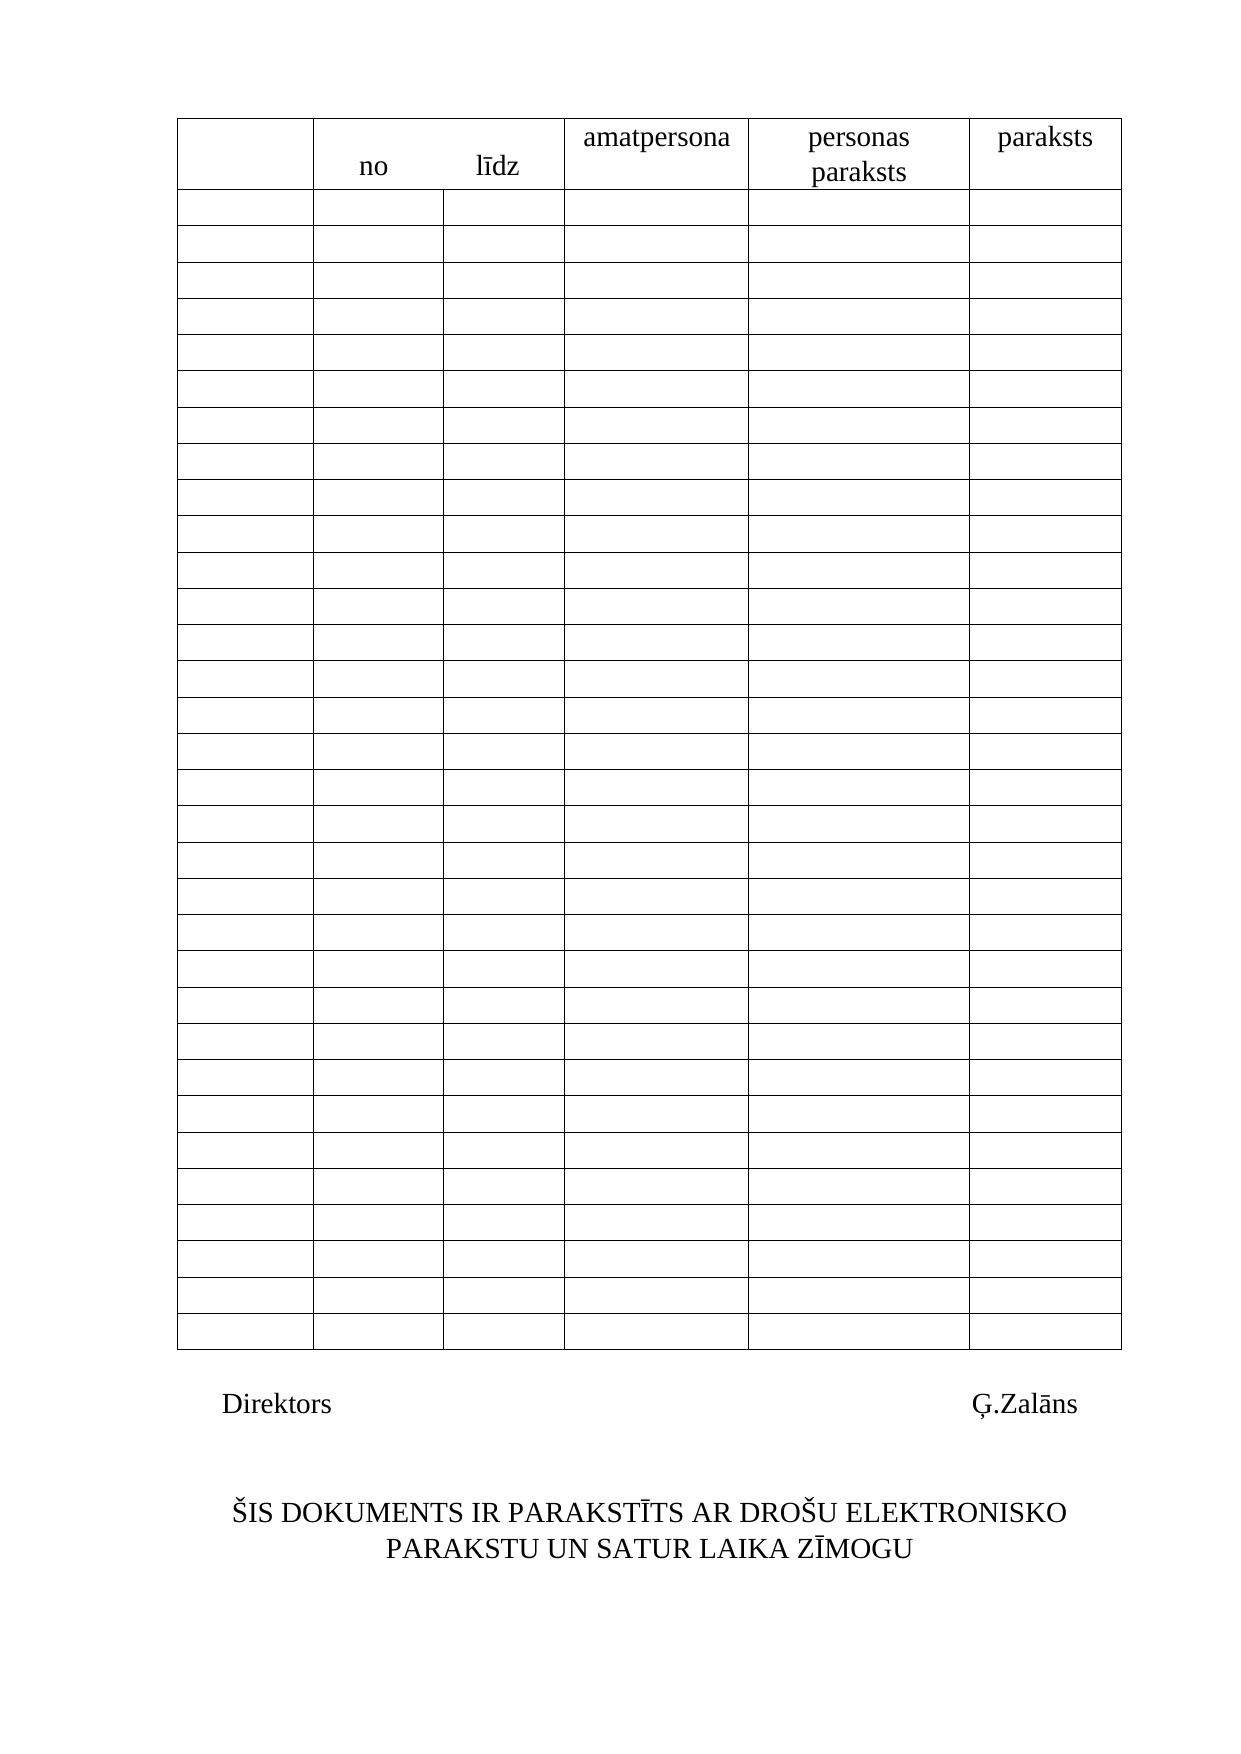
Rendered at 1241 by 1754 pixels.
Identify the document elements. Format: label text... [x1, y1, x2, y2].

table_cell [970, 770, 1121, 805]
table_cell [178, 843, 313, 878]
table_cell [314, 226, 443, 262]
table_cell [314, 516, 443, 552]
table_cell [444, 661, 564, 697]
table_cell [970, 299, 1121, 334]
table_cell [565, 1314, 748, 1349]
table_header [749, 119, 969, 189]
table_cell [314, 843, 443, 878]
table_cell [314, 553, 443, 588]
table_cell [444, 1096, 564, 1132]
table_cell [749, 988, 969, 1023]
table_cell [749, 263, 969, 298]
table_cell [749, 516, 969, 552]
table_cell [314, 879, 443, 914]
table_cell [970, 698, 1121, 733]
table_cell [314, 1241, 443, 1277]
table_cell [749, 444, 969, 479]
table_cell [314, 770, 443, 805]
table_cell [565, 1241, 748, 1277]
table_cell [314, 1278, 443, 1313]
table_cell [178, 516, 313, 552]
table_cell [970, 806, 1121, 842]
table_cell [565, 1096, 748, 1132]
table_cell [178, 951, 313, 987]
table_cell [970, 335, 1121, 370]
table_cell [178, 299, 313, 334]
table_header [314, 119, 564, 189]
table_header Dežuranta paraksts [970, 119, 1121, 189]
table_cell [178, 770, 313, 805]
table_cell [178, 806, 313, 842]
table_cell [314, 480, 443, 515]
table_cell [970, 226, 1121, 262]
table_cell [178, 734, 313, 769]
table_cell [565, 915, 748, 950]
table_cell [178, 190, 313, 225]
table_cell [749, 661, 969, 697]
table_cell [749, 589, 969, 624]
table_cell [444, 589, 564, 624]
table_cell [565, 661, 748, 697]
table_cell [565, 770, 748, 805]
table_cell [970, 371, 1121, 407]
table_cell [970, 1133, 1121, 1168]
table_cell [749, 1241, 969, 1277]
table_cell [444, 516, 564, 552]
table_cell [444, 1024, 564, 1059]
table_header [565, 119, 748, 189]
table_cell [444, 263, 564, 298]
table_cell [444, 1314, 564, 1349]
table_cell [970, 1205, 1121, 1240]
table_cell [749, 879, 969, 914]
table_cell [444, 1205, 564, 1240]
table_cell [970, 988, 1121, 1023]
table_cell [970, 1096, 1121, 1132]
table_cell [444, 226, 564, 262]
table_cell [749, 1278, 969, 1313]
table_cell [749, 1205, 969, 1240]
table_cell [565, 1024, 748, 1059]
table_cell [314, 444, 443, 479]
table_cell [314, 1096, 443, 1132]
table_cell [178, 226, 313, 262]
table_cell [749, 408, 969, 443]
table_cell [178, 915, 313, 950]
table_cell [314, 1024, 443, 1059]
table_cell [970, 1169, 1121, 1204]
table_cell [444, 734, 564, 769]
table_cell [314, 1060, 443, 1095]
table_cell [565, 1205, 748, 1240]
table_cell [314, 1205, 443, 1240]
table_cell [565, 1060, 748, 1095]
table_cell [444, 806, 564, 842]
table_cell [565, 951, 748, 987]
table_cell [314, 299, 443, 334]
table_cell [970, 190, 1121, 225]
table_cell [444, 770, 564, 805]
table_cell [970, 1314, 1121, 1349]
table_cell [565, 299, 748, 334]
table_cell [314, 625, 443, 660]
table_cell [970, 879, 1121, 914]
table_cell [749, 1314, 969, 1349]
table_cell [178, 335, 313, 370]
table_cell [444, 1133, 564, 1168]
table_cell [314, 1133, 443, 1168]
table_cell [970, 1241, 1121, 1277]
table_cell [970, 915, 1121, 950]
table_cell [565, 444, 748, 479]
table_cell [749, 299, 969, 334]
table_cell [178, 1278, 313, 1313]
table_cell [314, 371, 443, 407]
table_cell [749, 915, 969, 950]
table_cell [444, 299, 564, 334]
table_cell [565, 1133, 748, 1168]
table_cell [749, 226, 969, 262]
table_cell [970, 553, 1121, 588]
table_cell [749, 480, 969, 515]
table_cell [565, 988, 748, 1023]
table_cell [314, 915, 443, 950]
table_cell [444, 408, 564, 443]
table_cell [970, 625, 1121, 660]
table_cell [970, 951, 1121, 987]
table_cell [444, 480, 564, 515]
table_cell [314, 335, 443, 370]
table_cell [178, 698, 313, 733]
table_cell [314, 408, 443, 443]
table_cell [565, 263, 748, 298]
table_cell [565, 625, 748, 660]
text ŠIS DOKUMENTS IR PARAKSTĪTS AR DROŠU ELEKTRONISKO PARAKSTU UN SATUR LAIKA ZĪMOGU [177, 1495, 1122, 1564]
table_cell [565, 226, 748, 262]
table_cell [565, 480, 748, 515]
table_cell [314, 951, 443, 987]
table_cell [314, 263, 443, 298]
table_cell [565, 879, 748, 914]
text Direktors Ģ.Zalāns [177, 1386, 1122, 1420]
table_cell [970, 843, 1121, 878]
table_cell [314, 988, 443, 1023]
table_cell [444, 553, 564, 588]
table_cell [178, 1241, 313, 1277]
table_cell [565, 516, 748, 552]
table_cell [970, 734, 1121, 769]
table_cell [314, 806, 443, 842]
table_cell [565, 806, 748, 842]
table_cell [749, 698, 969, 733]
table_cell [444, 335, 564, 370]
table_cell [314, 698, 443, 733]
table_cell [444, 698, 564, 733]
table_cell [314, 734, 443, 769]
table_cell [444, 1169, 564, 1204]
table_cell [178, 988, 313, 1023]
table_cell [970, 444, 1121, 479]
table_cell [970, 263, 1121, 298]
table_cell [970, 408, 1121, 443]
table_cell [444, 1060, 564, 1095]
table_cell [178, 589, 313, 624]
table_cell [565, 1169, 748, 1204]
table_cell [749, 190, 969, 225]
table_cell [314, 661, 443, 697]
table_cell [749, 843, 969, 878]
table_cell [565, 190, 748, 225]
table_cell [178, 408, 313, 443]
table_cell [178, 553, 313, 588]
table_cell [178, 625, 313, 660]
table_cell [749, 806, 969, 842]
table_cell [178, 1096, 313, 1132]
table_cell [749, 1169, 969, 1204]
table_cell [749, 951, 969, 987]
table_cell [444, 444, 564, 479]
table_cell [565, 371, 748, 407]
table_cell [970, 661, 1121, 697]
table_cell [565, 553, 748, 588]
table_cell [749, 1133, 969, 1168]
table_cell [749, 770, 969, 805]
table_cell [444, 371, 564, 407]
table_cell [444, 879, 564, 914]
table_cell [970, 480, 1121, 515]
table_cell [178, 1024, 313, 1059]
table_cell [178, 1133, 313, 1168]
table_cell [444, 988, 564, 1023]
table_cell [314, 190, 443, 225]
table_cell [565, 734, 748, 769]
table_cell [178, 661, 313, 697]
table_cell [444, 915, 564, 950]
table_cell [444, 843, 564, 878]
table_cell [565, 335, 748, 370]
table_cell [970, 1060, 1121, 1095]
table_cell [970, 589, 1121, 624]
table_cell [178, 879, 313, 914]
table_cell [178, 263, 313, 298]
table_cell [749, 1096, 969, 1132]
table_cell [749, 1024, 969, 1059]
table_cell [178, 1169, 313, 1204]
table_cell [970, 1024, 1121, 1059]
table_cell [565, 843, 748, 878]
table_cell [970, 516, 1121, 552]
table_cell [565, 698, 748, 733]
table_cell [444, 625, 564, 660]
table_cell [178, 1205, 313, 1240]
table_cell [178, 480, 313, 515]
table_cell [314, 1314, 443, 1349]
table_header Nr. p.k. [178, 119, 313, 189]
table_cell [178, 371, 313, 407]
table_cell [444, 190, 564, 225]
table_cell [749, 553, 969, 588]
table_cell [178, 444, 313, 479]
table_cell [565, 408, 748, 443]
table_cell [444, 951, 564, 987]
table_cell [749, 1060, 969, 1095]
table_cell [749, 734, 969, 769]
table_cell [749, 625, 969, 660]
table_cell [565, 1278, 748, 1313]
table_cell [444, 1278, 564, 1313]
table_cell [749, 335, 969, 370]
table_cell [565, 589, 748, 624]
table_cell [444, 1241, 564, 1277]
table_cell [749, 371, 969, 407]
table_cell [178, 1060, 313, 1095]
table_cell [178, 1314, 313, 1349]
table_cell [314, 589, 443, 624]
table_cell [970, 1278, 1121, 1313]
table_cell [314, 1169, 443, 1204]
